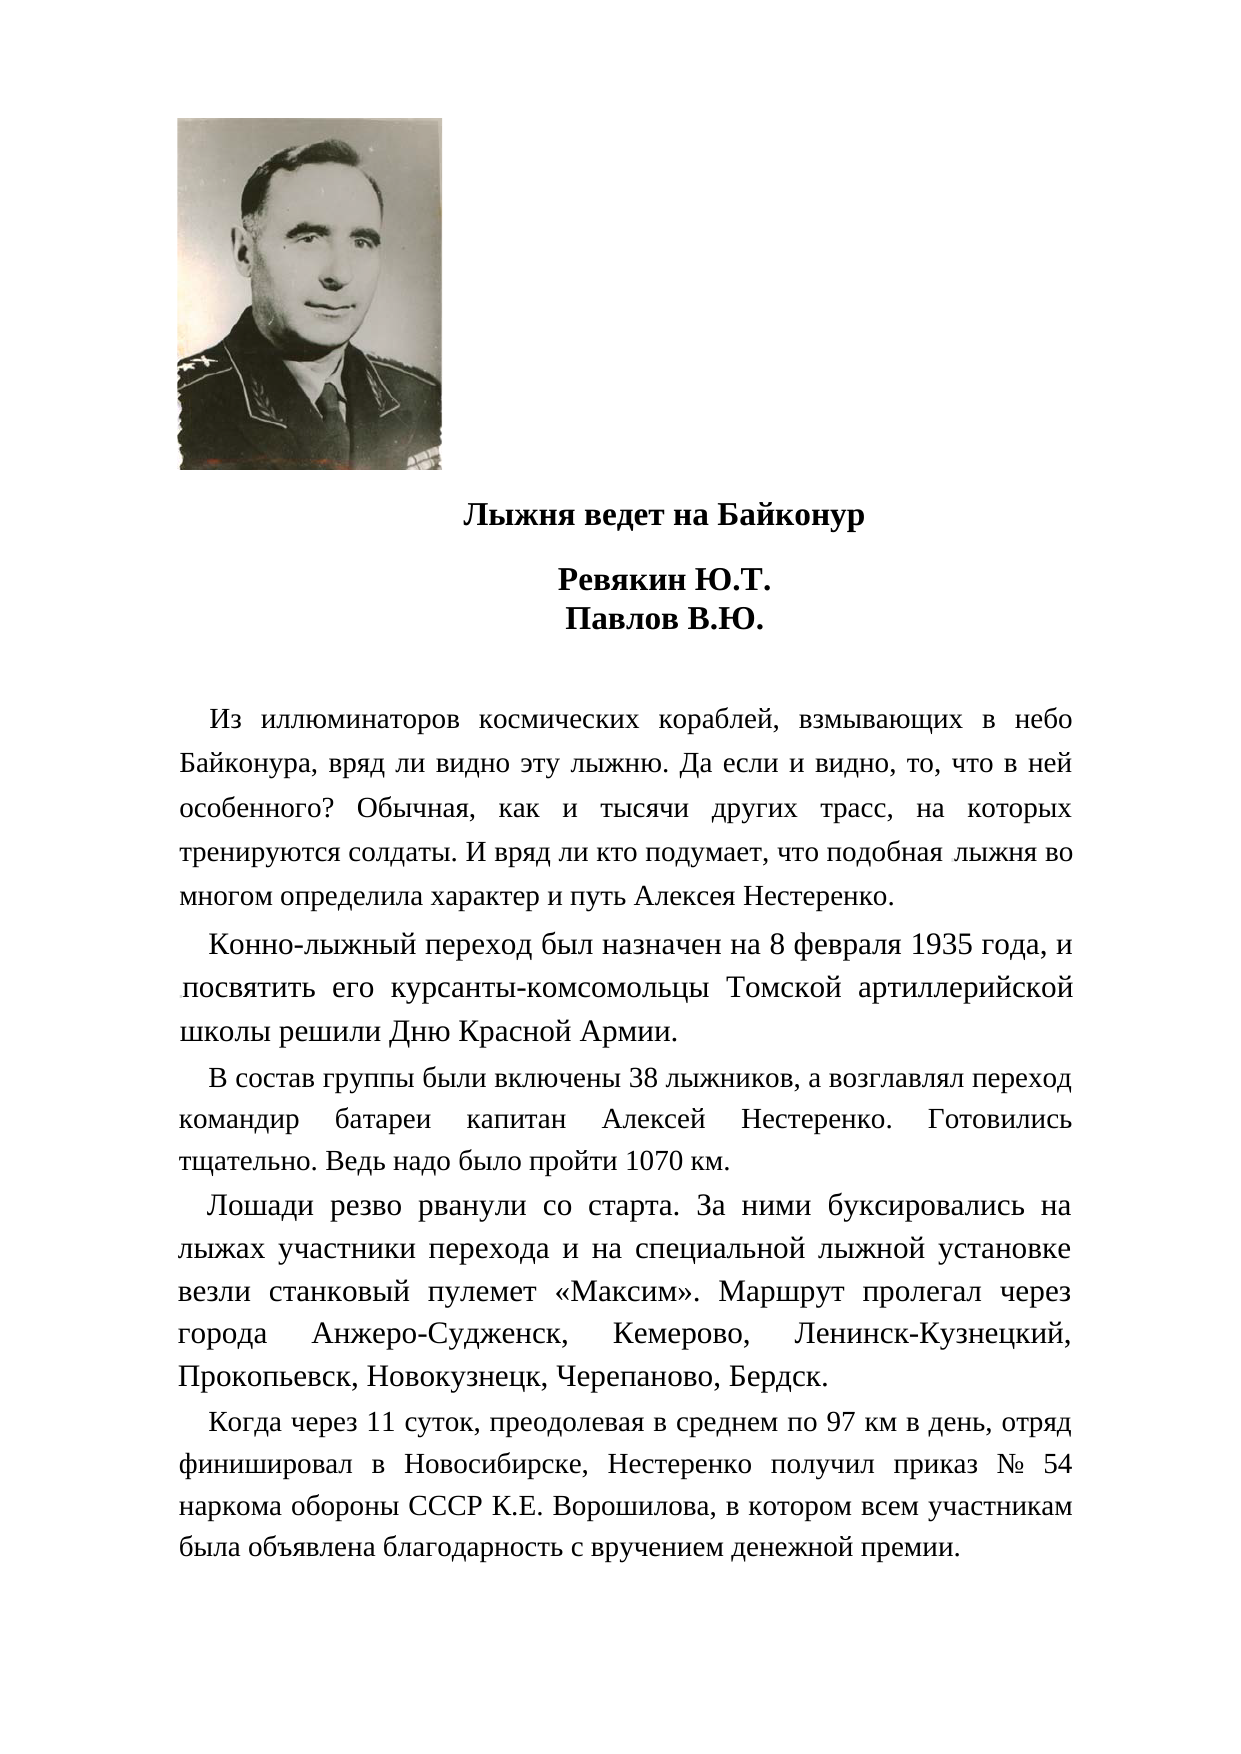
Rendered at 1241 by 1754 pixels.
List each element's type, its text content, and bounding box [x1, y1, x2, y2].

text Лошади резво рванули со старта. За ними буксировались на лыжах участники перехода и на специальной лыжной установке везли станковый пулемет «Максим». Маршрут пролегал через города Анжеро-Судженск, Кемерово, Ленинск-Кузнецкий, Прокопьевск, Новокузнецк, Черепаново, Бердск. [178, 1187, 1072, 1393]
text Когда через 11 суток, преодолевая в среднем по 97 км в день, отряд финишировал в Новосибирске, Нестеренко получил приказ № 54 наркома обороны СССР К.Е. Ворошилова, в котором всем участникам была объявлена благодарность с вручением денежной премии. [179, 1404, 1073, 1563]
text Ревякин Ю.Т. [177, 559, 1152, 598]
text Лыжня ведет на Байконур [177, 495, 1152, 533]
text Из иллюминаторов космических кораблей, взмывающих в небо Байконура, вряд ли видно эту лыжню. Да если и видно, то, что в ней особенного? Обычная, как и тысячи других трасс, на которых тренируются солдаты. И вряд ли кто подумает, что подобная лыжня во многом определила характер и путь Алексея Нестеренко. [179, 701, 1073, 912]
text В состав группы были включены 38 лыжников, а возглавлял переход командир батареи капитан Алексей Нестеренко. Готовились тщательно. Ведь надо было пройти 1070 км. [179, 1060, 1073, 1177]
text Конно-лыжный переход был назначен на 8 февраля 1935 года, и посвятить его курсанты-комсомольцы Томской артиллерийской школы решили Дню Красной Армии. [179, 925, 1074, 1048]
text Павлов В.Ю. [177, 598, 1152, 636]
